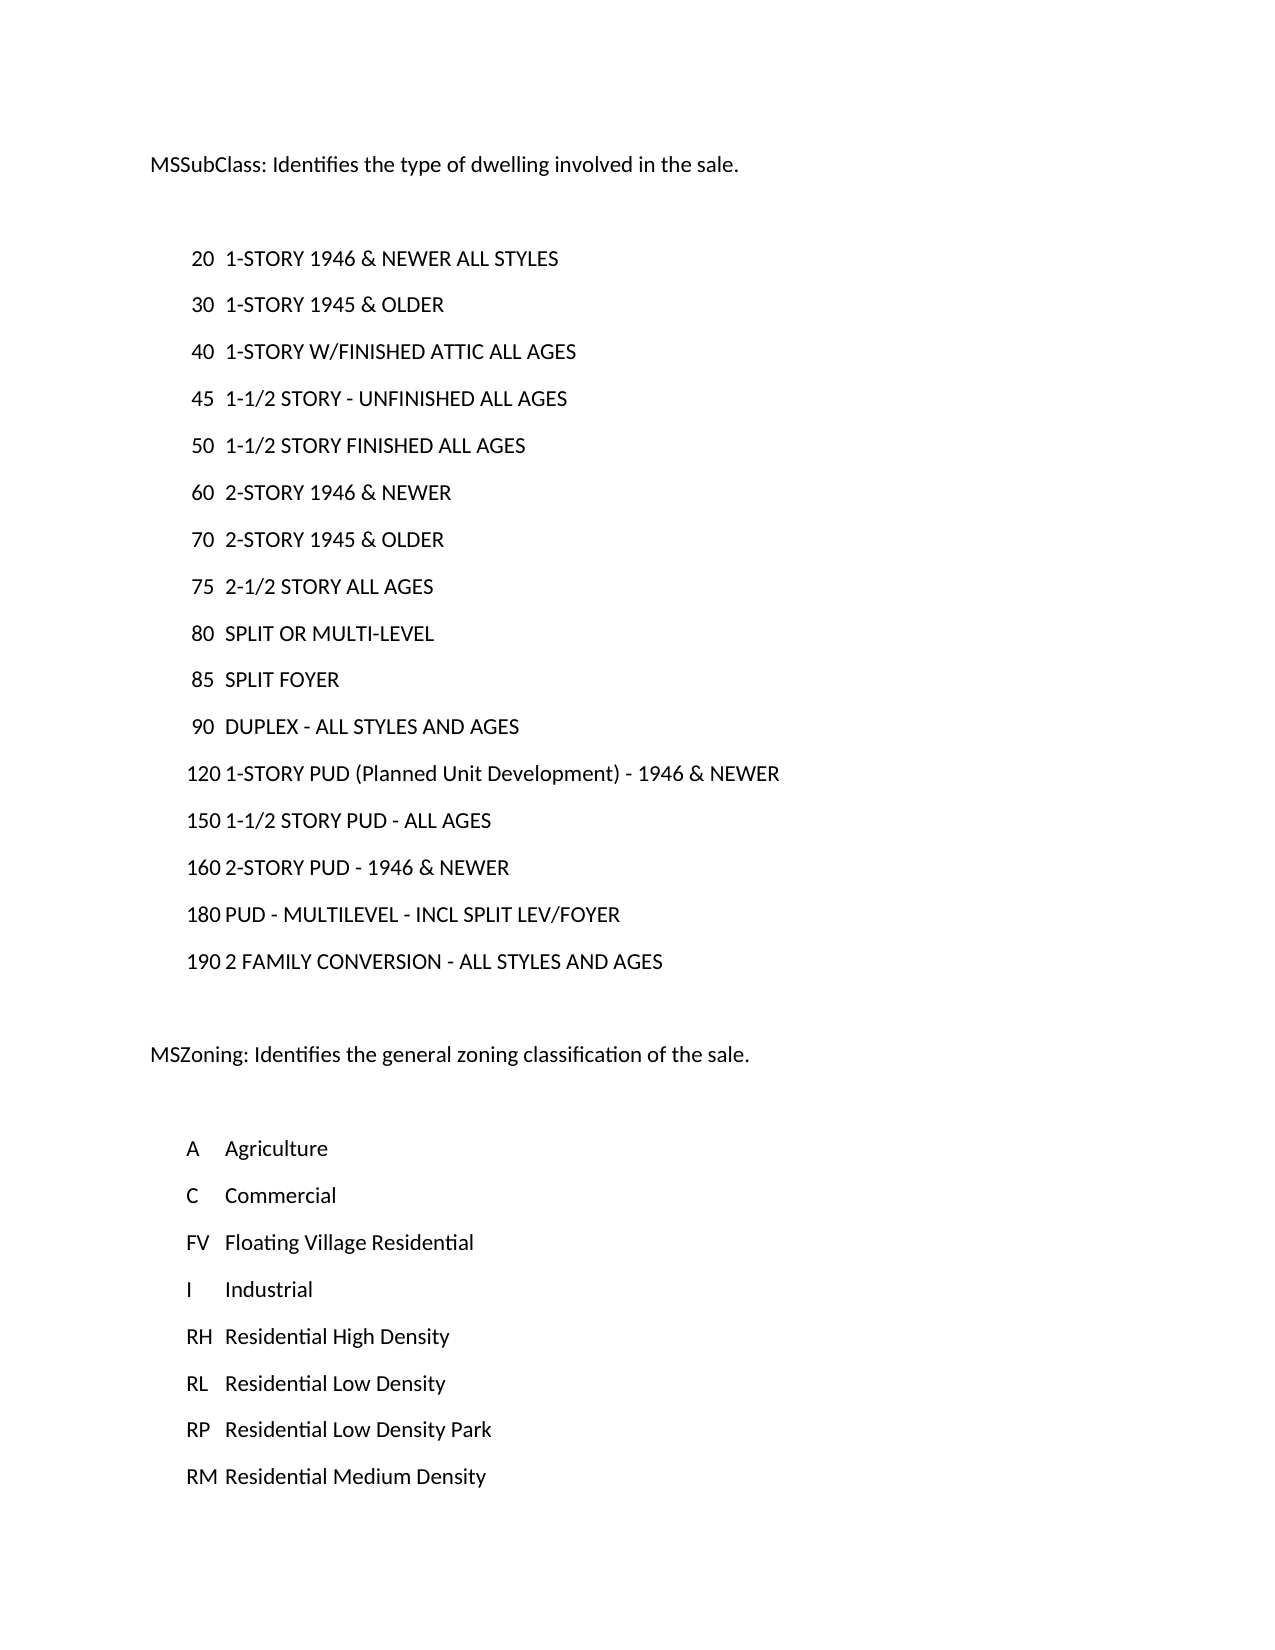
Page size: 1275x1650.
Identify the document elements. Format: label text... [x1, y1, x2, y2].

text C Commercial [150, 1181, 1125, 1209]
text 30 1-STORY 1945 & OLDER [150, 291, 1125, 319]
text 60 2-STORY 1946 & NEWER [150, 478, 1125, 506]
text 150 1-1/2 STORY PUD - ALL AGES [150, 806, 1125, 834]
text 85 SPLIT FOYER [150, 666, 1125, 694]
text 190 2 FAMILY CONVERSION - ALL STYLES AND AGES [150, 947, 1125, 975]
text 75 2-1/2 STORY ALL AGES [150, 572, 1125, 600]
text FV Floating Village Residential [150, 1228, 1125, 1256]
text RL Residential Low Density [150, 1369, 1125, 1397]
text 160 2-STORY PUD - 1946 & NEWER [150, 853, 1125, 881]
text 120 1-STORY PUD (Planned Unit Development) - 1946 & NEWER [150, 759, 1125, 787]
text RH Residential High Density [150, 1322, 1125, 1350]
text 20 1-STORY 1946 & NEWER ALL STYLES [150, 244, 1125, 272]
text 45 1-1/2 STORY - UNFINISHED ALL AGES [150, 384, 1125, 412]
text 70 2-STORY 1945 & OLDER [150, 525, 1125, 553]
text 80 SPLIT OR MULTI-LEVEL [150, 619, 1125, 647]
text RP Residential Low Density Park [150, 1416, 1125, 1444]
text MSSubClass: Identifies the type of dwelling involved in the sale. [150, 150, 1125, 178]
text 40 1-STORY W/FINISHED ATTIC ALL AGES [150, 337, 1125, 366]
text 50 1-1/2 STORY FINISHED ALL AGES [150, 431, 1125, 459]
text A Agriculture [150, 1134, 1125, 1162]
text RM Residential Medium Density [150, 1462, 1125, 1491]
text 180 PUD - MULTILEVEL - INCL SPLIT LEV/FOYER [150, 900, 1125, 928]
text I Industrial [150, 1275, 1125, 1303]
text 90 DUPLEX - ALL STYLES AND AGES [150, 712, 1125, 741]
text MSZoning: Identifies the general zoning classification of the sale. [150, 1041, 1125, 1069]
